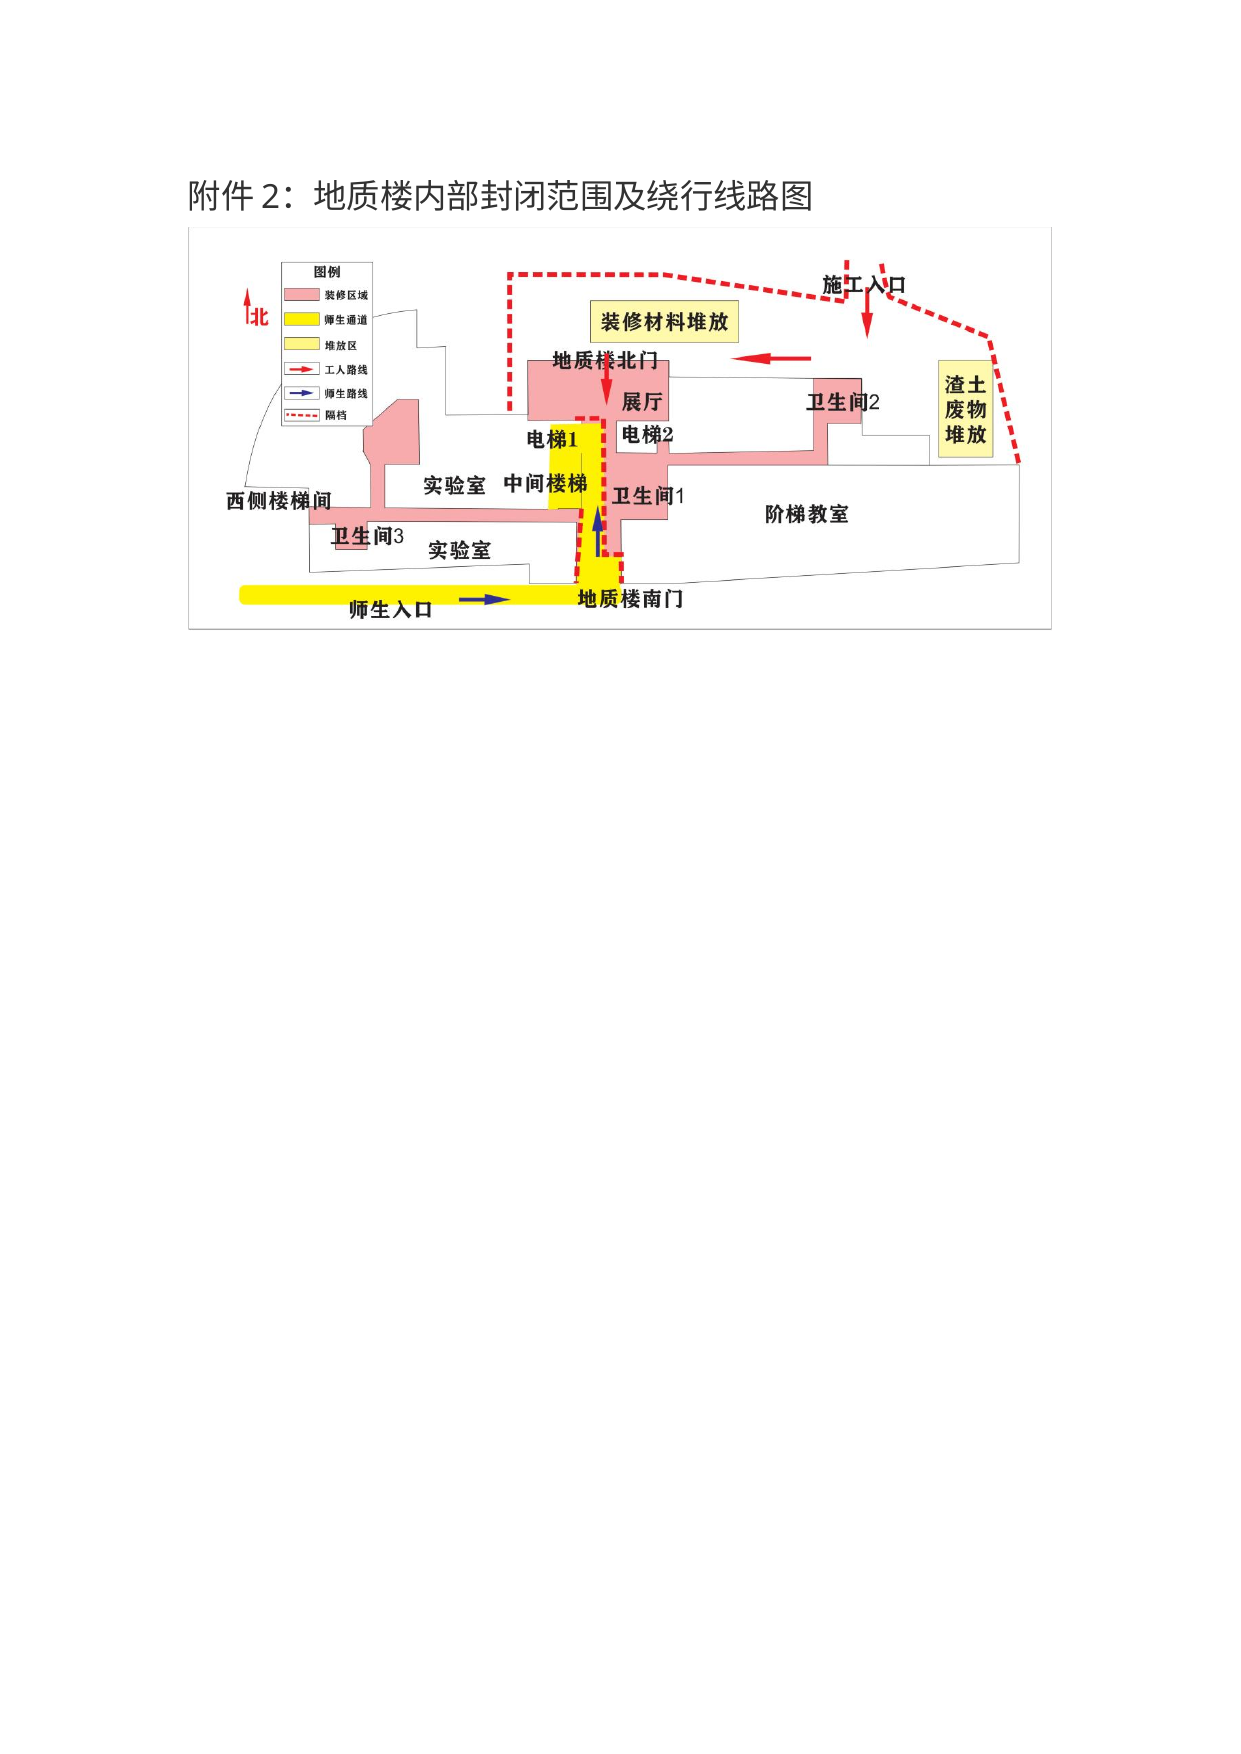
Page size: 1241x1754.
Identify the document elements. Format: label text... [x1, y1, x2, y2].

text 附件2：地质楼内部封闭范围及绕行线路图 [187, 162, 1053, 227]
picture [188, 227, 1052, 646]
